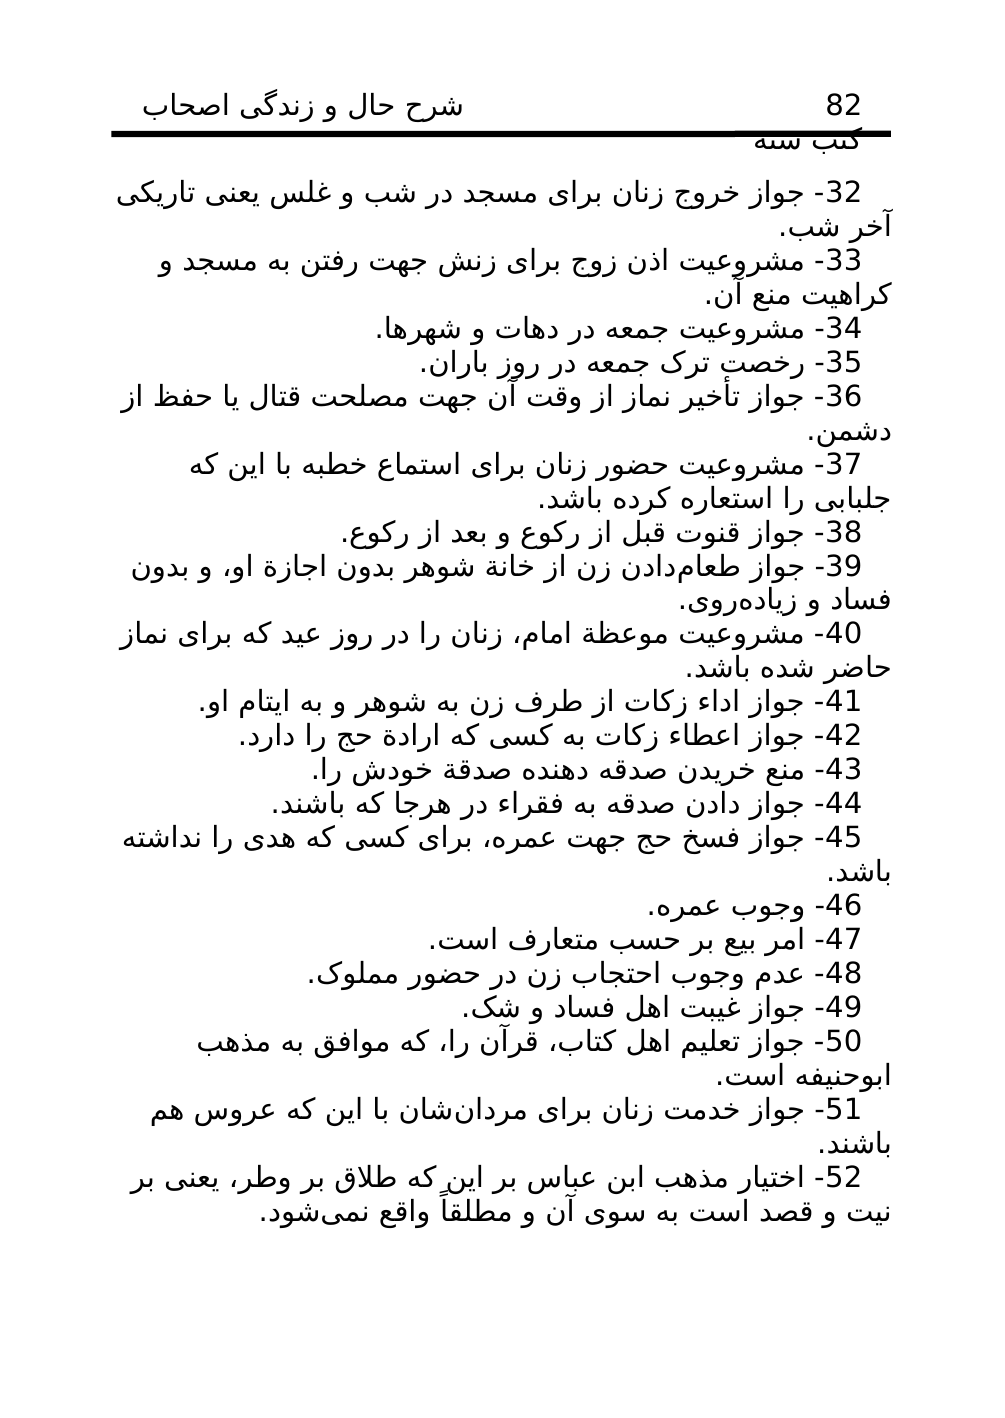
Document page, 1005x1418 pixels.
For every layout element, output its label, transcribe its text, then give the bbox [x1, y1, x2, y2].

text 37- مشروعیت حضور زنان برای استماع خطبه با این که جلبابی را استعاره کرده باشد. [112, 447, 892, 515]
text 50- جواز تعلیم اهل کتاب، قرآن را، که موافق به مذهب ابوحنیفه است. [112, 1024, 892, 1092]
text 41- جواز اداء زکات از طرف زن به شوهر و به ایتام او. [112, 685, 892, 719]
text 39- جواز طعام‌دادن زن از خانة شوهر بدون اجازة او، و بدون فساد و زیاده‌روی. [112, 549, 892, 617]
text 32- جواز خروج زنان برای مسجد در شب و غلس یعنی تاریکی آخر شب. [112, 175, 892, 243]
text 47- امر بیع بر حسب متعارف است. [112, 922, 892, 956]
text 35- رخصت ترک جمعه در روز باران. [112, 345, 892, 379]
text 43- منع خریدن صدقه دهنده صدقة خودش را. [112, 753, 892, 787]
text 36- جواز تأخیر نماز از وقت آن جهت مصلحت قتال یا حفظ از دشمن. [112, 379, 892, 447]
text 40- مشروعیت موعظة امام، زنان را در روز عید که برای نماز حاضر شده باشد. [112, 617, 892, 685]
text 38- جواز قنوت قبل از رکوع و بعد از رکوع. [112, 515, 892, 549]
text 45- جواز فسخ حج جهت عمره، برای کسی که هدی را نداشته باشد. [112, 821, 892, 888]
text 44- جواز دادن صدقه به فقراء در هرجا که باشند. [112, 787, 892, 821]
text 52- اختیار مذهب ابن عباس بر این که طلاق بر وطر، یعنی بر نیت و قصد است به سوی آن و مطلقاً واقع نمی‌شود. [112, 1160, 892, 1228]
text 51- جواز خدمت زنان برای مردان‌شان با این که عروس هم باشند. [112, 1092, 892, 1160]
text 46- وجوب عمره. [112, 888, 892, 922]
text 33- مشروعیت اذن زوج برای زنش جهت رفتن به مسجد و کراهیت منع آن. [112, 243, 892, 311]
text 34- مشروعیت جمعه در دهات و شهرها. [112, 311, 892, 345]
text 49- جواز غیبت اهل فساد و شک. [112, 990, 892, 1024]
text 48- عدم وجوب احتجاب زن در حضور مملوک. [112, 956, 892, 990]
text 42- جواز اعطاء زکات به کسی که ارادة حج را دارد. [112, 719, 892, 753]
